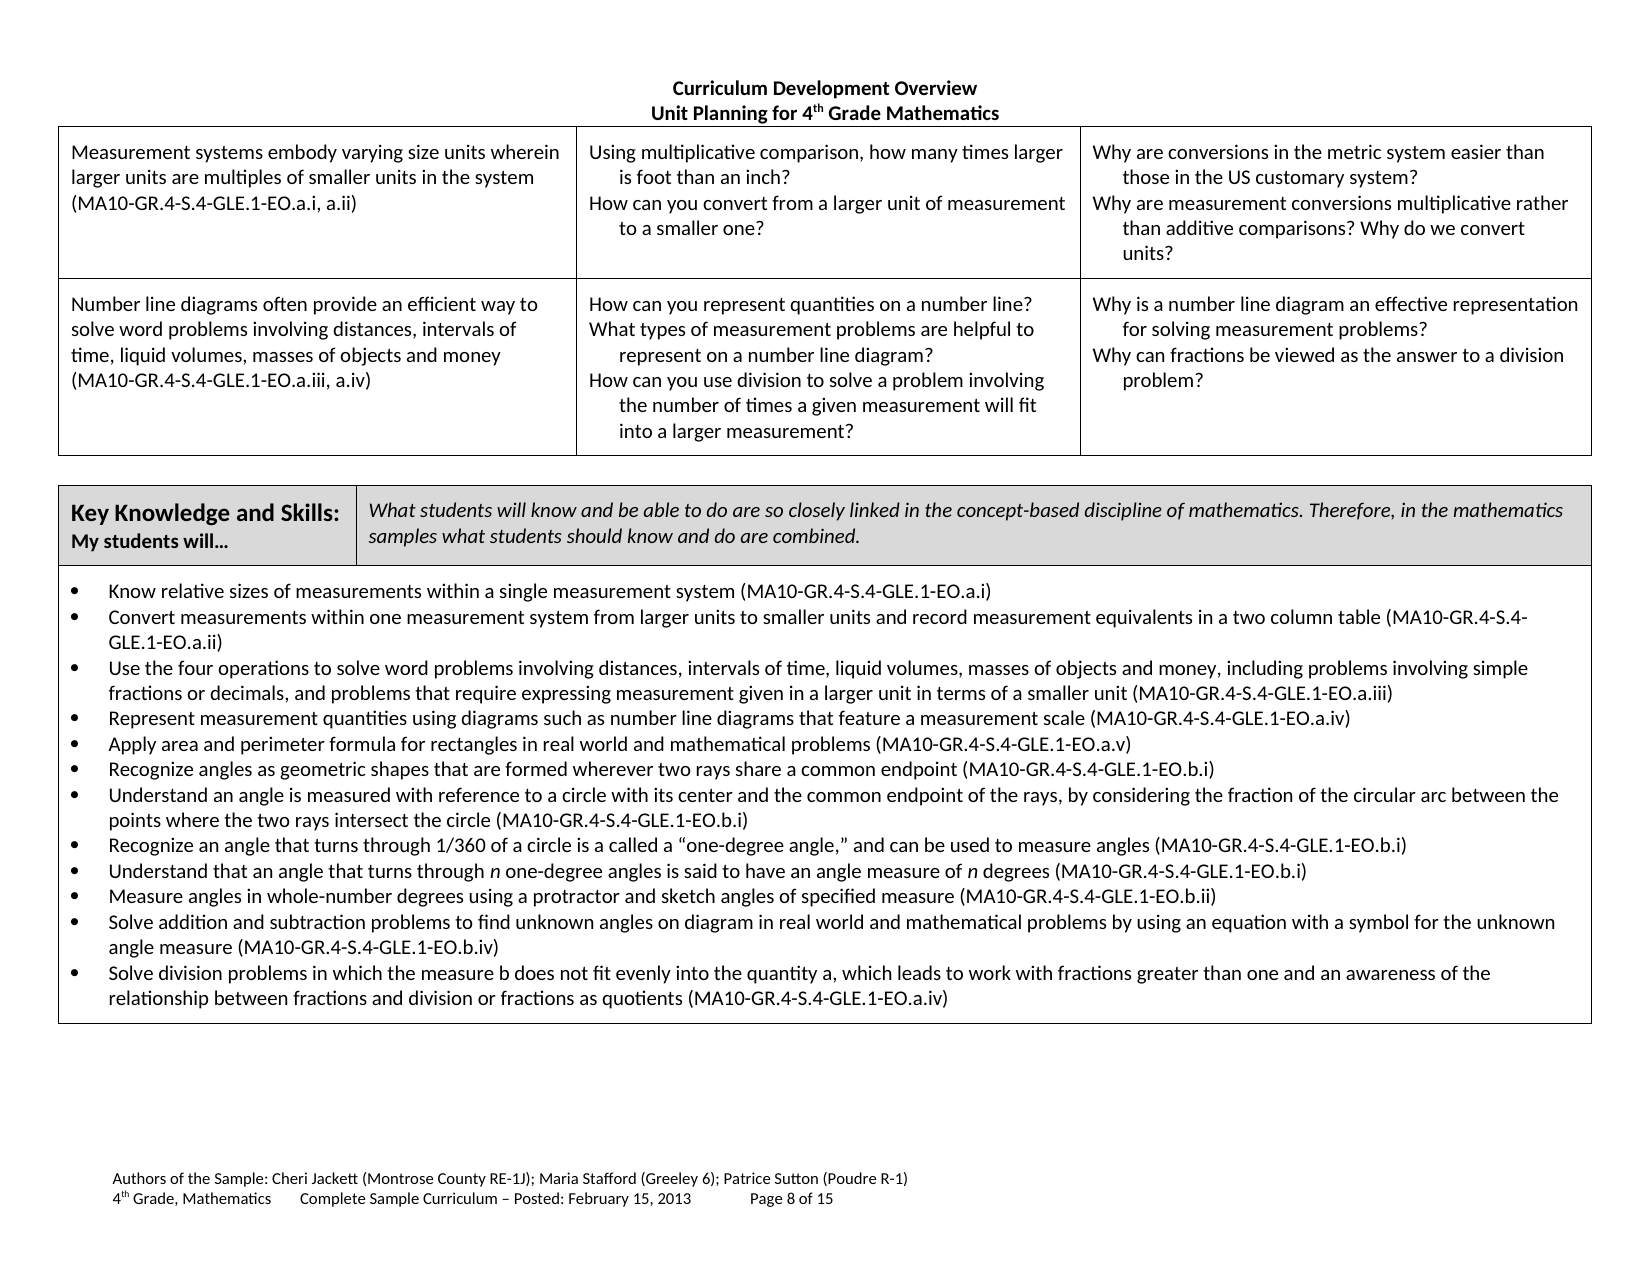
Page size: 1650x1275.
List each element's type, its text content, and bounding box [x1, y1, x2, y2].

table_header Key Knowledge and Skills: My students will… [59, 486, 356, 565]
table_cell Know relative sizes of measurements within a single measurement system (MA10-GR.4-S.4-GLE.1-EO.a.i) Convert measurements within one measurement system from larger units to smaller units and record measurement equivalents in a two column table (MA10-GR.4-S.4-GLE.1-EO.a.ii) Use the four operations to solve word problems involving distances, intervals of time, liquid volumes, masses of objects and money, including problems involving simple fractions or decimals, and problems that require expressing measurement given in a larger unit in terms of a smaller unit (MA10-GR.4-S.4-GLE.1-EO.a.iii) Represent measurement quantities using diagrams such as number line diagrams that feature a measurement scale (MA10-GR.4-S.4-GLE.1-EO.a.iv) Apply area and perimeter formula for rectangles in real world and mathematical problems (MA10-GR.4-S.4-GLE.1-EO.a.v) Recognize angles as geometric shapes that are formed wherever two rays share a common endpoint (MA10-GR.4-S.4-GLE.1-EO.b.i) Understand an angle is measured with reference to a circle with its center and the common endpoint of the rays, by considering the fraction of the circular arc between the points where the two rays intersect the circle (MA10-GR.4-S.4-GLE.1-EO.b.i) Recognize an angle that turns through 1/360 of a circle is a called a “one-degree angle,” and can be used to measure angles (MA10-GR.4-S.4-GLE.1-EO.b.i) Understand that an angle that turns through n one-degree angles is said to have an angle measure of n degrees (MA10-GR.4-S.4-GLE.1-EO.b.i) Measure angles in whole-number degrees using a protractor and sketch angles of specified measure (MA10-GR.4-S.4-GLE.1-EO.b.ii) Solve addition and subtraction problems to find unknown angles on diagram in real world and mathematical problems by using an equation with a symbol for the unknown angle measure (MA10-GR.4-S.4-GLE.1-EO.b.iv) Solve division problems in which the measure b does not fit evenly into the quantity a, which leads to work with fractions greater than one and an awareness of the relationship between fractions and division or fractions as quotients (MA10-GR.4-S.4-GLE.1-EO.a.iv) [59, 566, 1591, 1022]
table_cell Number line diagrams often provide an efficient way to solve word problems involving distances, intervals of time, liquid volumes, masses of objects and money (MA10-GR.4-S.4-GLE.1-EO.a.iii, a.iv) [59, 279, 576, 455]
table_cell Why is a number line diagram an effective representation for solving measurement problems? Why can fractions be viewed as the answer to a division problem? [1081, 279, 1591, 455]
table_cell Measurement systems embody varying size units wherein larger units are multiples of smaller units in the system (MA10-GR.4-S.4-GLE.1-EO.a.i, a.ii) [59, 127, 576, 278]
table_header What students will know and be able to do are so closely linked in the concept-based discipline of mathematics. Therefore, in the mathematics samples what students should know and do are combined. [357, 486, 1591, 565]
table_cell How can you represent quantities on a number line? What types of measurement problems are helpful to represent on a number line diagram? How can you use division to solve a problem involving the number of times a given measurement will fit into a larger measurement? [577, 279, 1080, 455]
table_cell Using multiplicative comparison, how many times larger is foot than an inch? How can you convert from a larger unit of measurement to a smaller one? [577, 127, 1080, 278]
table_cell Why are conversions in the metric system easier than those in the US customary system? Why are measurement conversions multiplicative rather than additive comparisons? Why do we convert units? [1081, 127, 1591, 278]
